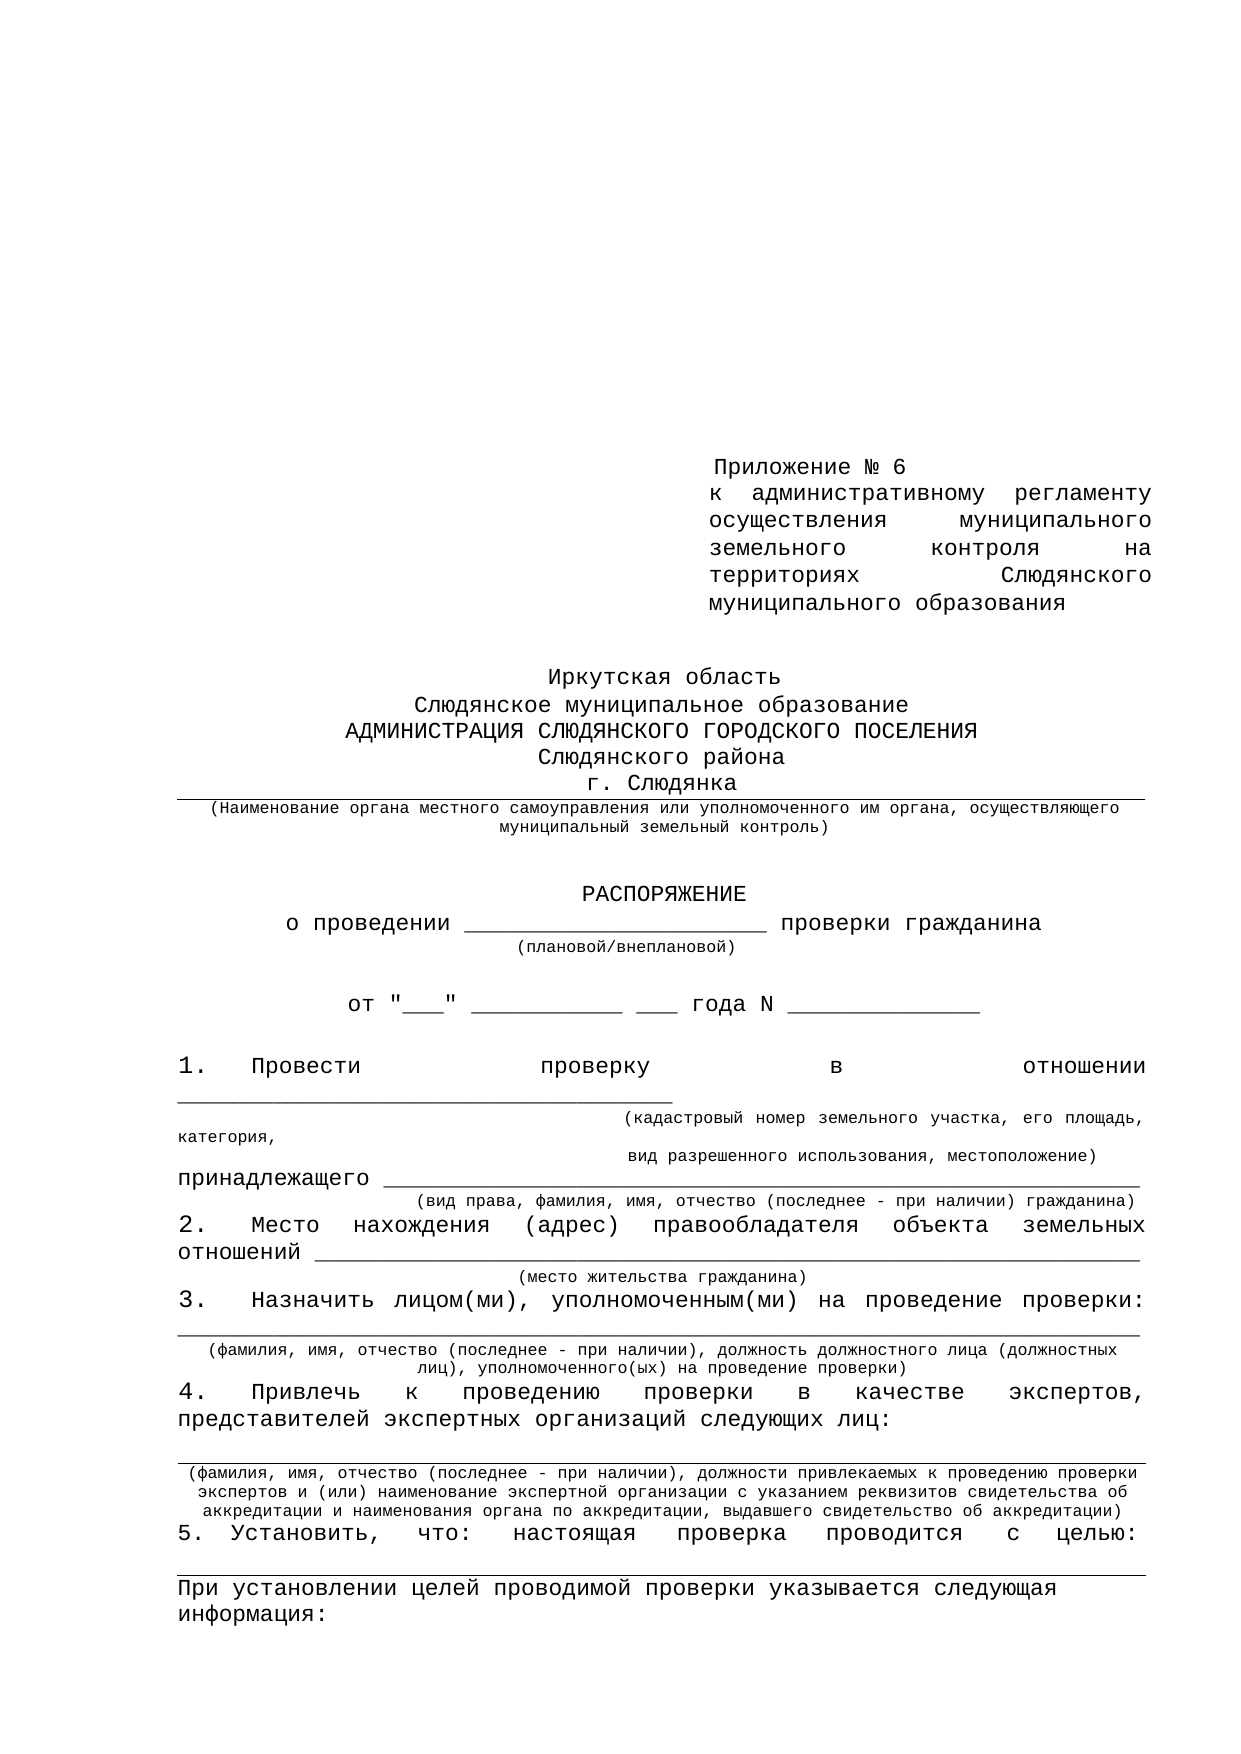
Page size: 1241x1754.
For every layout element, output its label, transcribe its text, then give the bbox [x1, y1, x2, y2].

text Слюдянское муниципальное образование [177, 693, 1145, 719]
text к административному регламенту осуществления муниципального земельного контроля на территориях Слюдянского муниципального образования [709, 481, 1152, 617]
text (вид права, фамилия, имя, отчество (последнее - при наличии) гражданина) [176, 1193, 1152, 1211]
text (кадастровый номер земельного участка, его площадь, категория, [177, 1110, 1146, 1148]
text При установлении целей проводимой проверки указывается следующая информация: [177, 1576, 1146, 1628]
text принадлежащего _______________________________________________________ [177, 1167, 1146, 1193]
text (плановой/внеплановой) [176, 939, 1007, 958]
list Провести проверку в отношении ____________________________________ [177, 1053, 1146, 1108]
text о проведении ______________________ проверки гражданина [227, 911, 1100, 937]
text Приложение № 6 [177, 455, 1152, 481]
text АДМИНИСТРАЦИЯ СЛЮДЯНСКОГО ГОРОДСКОГО ПОСЕЛЕНИЯ [177, 719, 1145, 745]
text РАСПОРЯЖЕНИЕ [227, 883, 1101, 908]
text (фамилия, имя, отчество (последнее - при наличии), должности привлекаемых к проведению проверки экспертов и (или) наименование экспертной организации с указанием реквизитов свидетельства об аккредитации и наименования органа по аккредитации, выдавшего свидетельство об аккредитации) [178, 1464, 1146, 1521]
text 5. Установить, что: настоящая проверка проводится с целью: [177, 1521, 1152, 1547]
text от "___" ___________ ___ года N ______________ [227, 992, 1100, 1018]
text (место жительства гражданина) [178, 1268, 1146, 1287]
text (Наименование органа местного самоуправления или уполномоченного им органа, осуществляющего муниципальный земельный контроль) [171, 800, 1157, 838]
text Слюдянского района [177, 745, 1145, 771]
list Назначить лицом(ми), уполномоченным(ми) на проведение проверки: ______________________________________________________________________ [177, 1287, 1146, 1341]
text Иркутская область [177, 665, 1152, 691]
list Привлечь к проведению проверки в качестве экспертов, представителей экспертных организаций следующих лиц: [177, 1379, 1146, 1433]
list Место нахождения (адрес) правообладателя объекта земельных отношений ____________________________________________________________ [177, 1211, 1146, 1267]
text вид разрешенного использования, местоположение) [177, 1148, 1146, 1167]
text г. Слюдянка [177, 771, 1145, 799]
text (фамилия, имя, отчество (последнее - при наличии), должность должностного лица (должностных лиц), уполномоченного(ых) на проведение проверки) [178, 1341, 1146, 1379]
